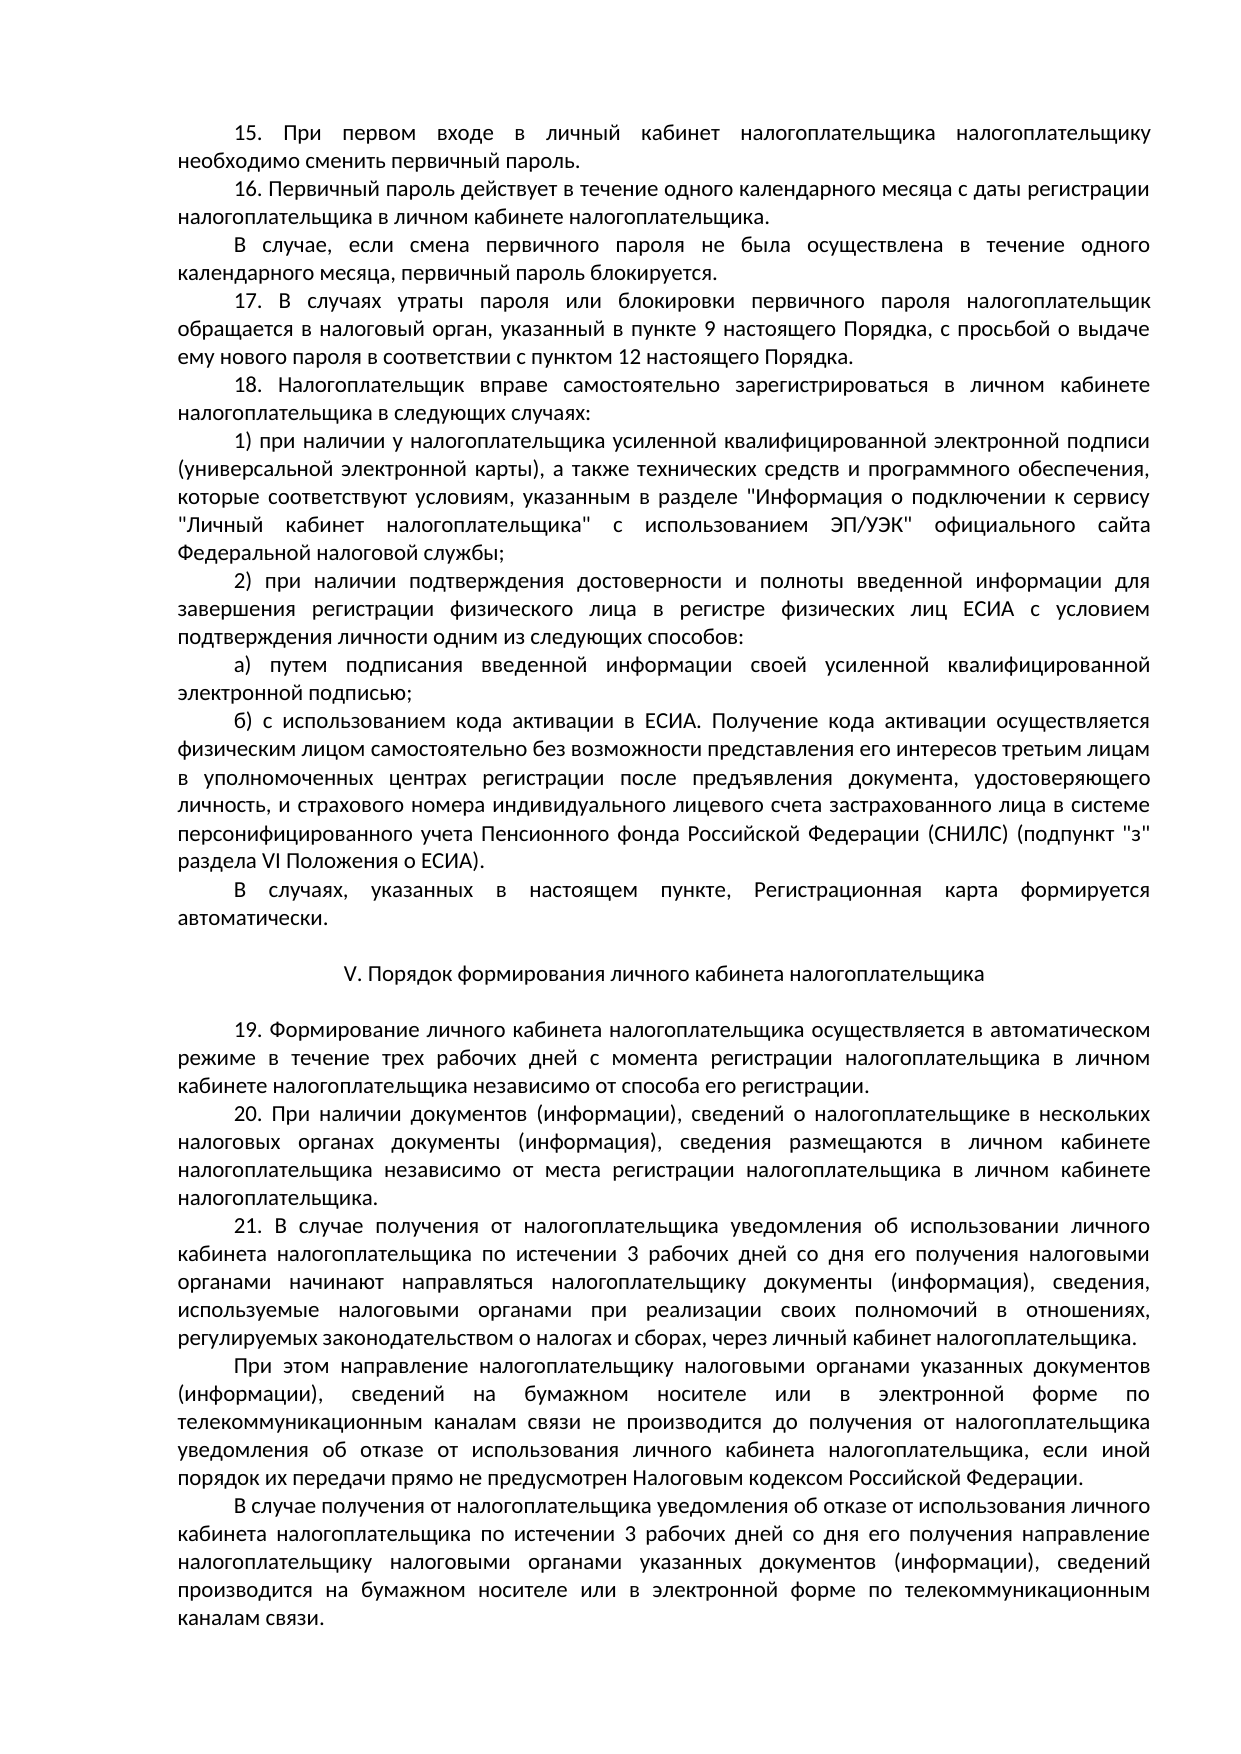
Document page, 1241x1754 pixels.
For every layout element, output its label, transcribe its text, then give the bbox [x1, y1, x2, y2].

text 16. Первичный пароль действует в течение одного календарного месяца с даты регистрации налогоплательщика в личном кабинете налогоплательщика. [177, 174, 1152, 230]
text В случаях, указанных в настоящем пункте, Регистрационная карта формируется автоматически. [177, 875, 1152, 931]
text V. Порядок формирования личного кабинета налогоплательщика [177, 959, 1152, 987]
text 18. Налогоплательщик вправе самостоятельно зарегистрироваться в личном кабинете налогоплательщика в следующих случаях: [177, 370, 1152, 426]
text В случае получения от налогоплательщика уведомления об отказе от использования личного кабинета налогоплательщика по истечении 3 рабочих дней со дня его получения направление налогоплательщику налоговыми органами указанных документов (информации), сведений производится на бумажном носителе или в электронной форме по телекоммуникационным каналам связи. [177, 1491, 1152, 1631]
text 1) при наличии у налогоплательщика усиленной квалифицированной электронной подписи (универсальной электронной карты), а также технических средств и программного обеспечения, которые соответствуют условиям, указанным в разделе "Информация о подключении к сервису "Личный кабинет налогоплательщика" с использованием ЭП/УЭК" официального сайта Федеральной налоговой службы; [177, 426, 1152, 566]
text При этом направление налогоплательщику налоговыми органами указанных документов (информации), сведений на бумажном носителе или в электронной форме по телекоммуникационным каналам связи не производится до получения от налогоплательщика уведомления об отказе от использования личного кабинета налогоплательщика, если иной порядок их передачи прямо не предусмотрен Налоговым кодексом Российской Федерации. [177, 1351, 1152, 1491]
text б) с использованием кода активации в ЕСИА. Получение кода активации осуществляется физическим лицом самостоятельно без возможности представления его интересов третьим лицам в уполномоченных центрах регистрации после предъявления документа, удостоверяющего личность, и страхового номера индивидуального лицевого счета застрахованного лица в системе персонифицированного учета Пенсионного фонда Российской Федерации (СНИЛС) (подпункт "з" раздела VI Положения о ЕСИА). [177, 707, 1152, 875]
text а) путем подписания введенной информации своей усиленной квалифицированной электронной подписью; [177, 651, 1152, 707]
text 2) при наличии подтверждения достоверности и полноты введенной информации для завершения регистрации физического лица в регистре физических лиц ЕСИА с условием подтверждения личности одним из следующих способов: [177, 566, 1152, 651]
text 21. В случае получения от налогоплательщика уведомления об использовании личного кабинета налогоплательщика по истечении 3 рабочих дней со дня его получения налоговыми органами начинают направляться налогоплательщику документы (информация), сведения, используемые налоговыми органами при реализации своих полномочий в отношениях, регулируемых законодательством о налогах и сборах, через личный кабинет налогоплательщика. [177, 1211, 1152, 1351]
text 19. Формирование личного кабинета налогоплательщика осуществляется в автоматическом режиме в течение трех рабочих дней с момента регистрации налогоплательщика в личном кабинете налогоплательщика независимо от способа его регистрации. [177, 1015, 1152, 1099]
text В случае, если смена первичного пароля не была осуществлена в течение одного календарного месяца, первичный пароль блокируется. [177, 230, 1152, 286]
text 17. В случаях утраты пароля или блокировки первичного пароля налогоплательщик обращается в налоговый орган, указанный в пункте 9 настоящего Порядка, с просьбой о выдаче ему нового пароля в соответствии с пунктом 12 настоящего Порядка. [177, 286, 1152, 370]
text 15. При первом входе в личный кабинет налогоплательщика налогоплательщику необходимо сменить первичный пароль. [177, 118, 1152, 174]
text 20. При наличии документов (информации), сведений о налогоплательщике в нескольких налоговых органах документы (информация), сведения размещаются в личном кабинете налогоплательщика независимо от места регистрации налогоплательщика в личном кабинете налогоплательщика. [177, 1099, 1152, 1211]
